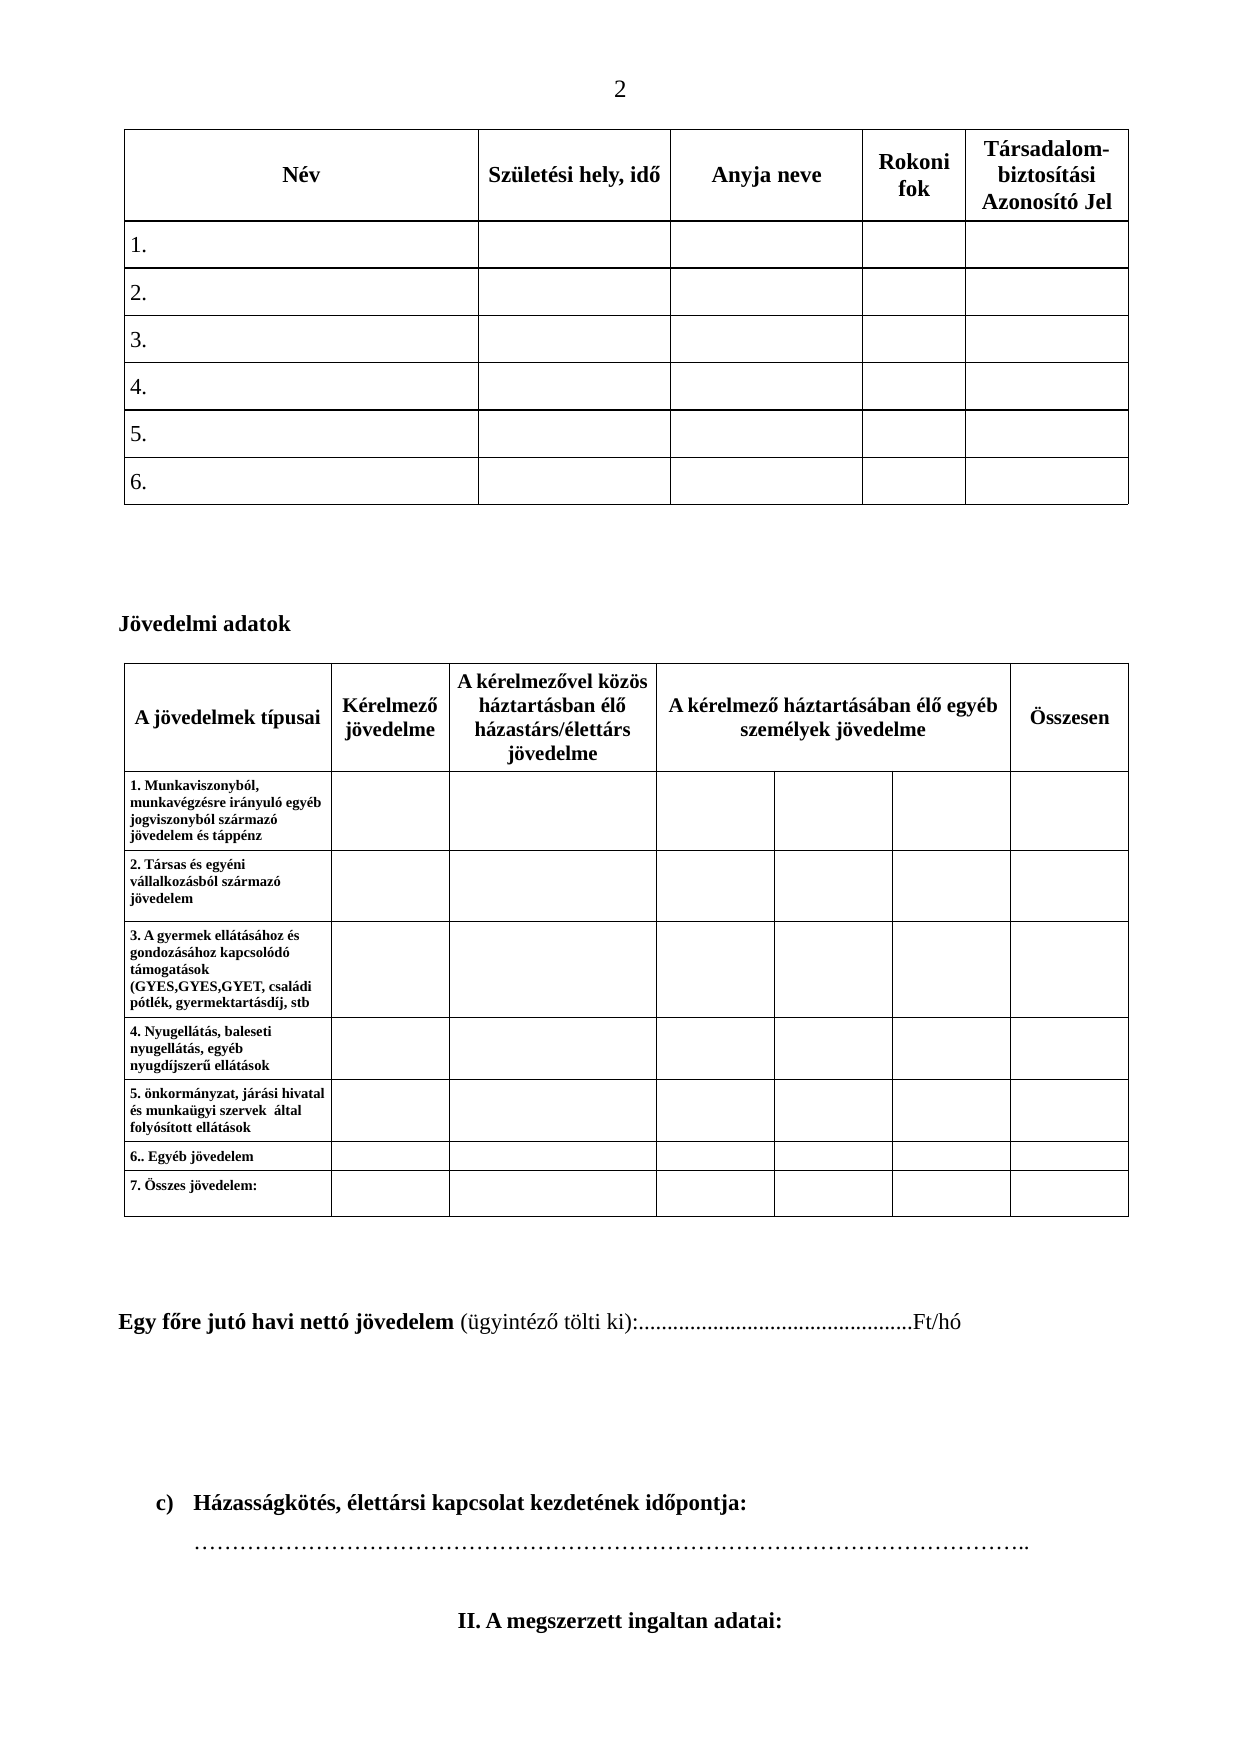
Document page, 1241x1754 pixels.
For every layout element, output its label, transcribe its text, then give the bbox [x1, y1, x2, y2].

table_cell [657, 851, 774, 921]
table_cell [450, 922, 656, 1017]
table_cell [1011, 1080, 1128, 1141]
table_cell [450, 1171, 656, 1216]
table_cell [863, 411, 965, 456]
text ……………………………………………………………………………………………….. [193, 1528, 1122, 1555]
table_cell [657, 1142, 774, 1170]
table_header Kérelmező jövedelme [332, 664, 449, 771]
table_cell 3. A gyermek ellátásához és gondozásához kapcsolódó támogatások (GYES,GYES,GYET, családi pótlék, gyermektartásdíj, stb [125, 922, 331, 1017]
table_cell [863, 363, 965, 409]
table_cell [671, 363, 862, 409]
table_header Név [125, 130, 478, 220]
text Jövedelmi adatok [118, 610, 1122, 636]
table_cell [893, 1080, 1010, 1141]
table_cell [450, 1080, 656, 1141]
table_cell 5. önkormányzat, járási hivatal és munkaügyi szervek által folyósított ellátások [125, 1080, 331, 1141]
table_header Anyja neve [671, 130, 862, 220]
table_cell 1. Munkaviszonyból, munkavégzésre irányuló egyéb jogviszonyból származó jövedelem és táppénz [125, 772, 331, 850]
table_cell [1011, 1171, 1128, 1216]
table_cell [450, 851, 656, 921]
table_cell [332, 1080, 449, 1141]
table_cell [1011, 922, 1128, 1017]
table_cell [671, 411, 862, 456]
table_header Rokoni fok [863, 130, 965, 220]
table_cell [671, 269, 862, 314]
table_header Összesen [1011, 664, 1128, 771]
table_cell 1. [125, 222, 478, 267]
table_cell [479, 458, 670, 504]
table_cell [893, 1171, 1010, 1216]
table_cell [966, 269, 1128, 314]
text II. A megszerzett ingaltan adatai: [118, 1607, 1122, 1634]
table_cell [893, 1018, 1010, 1079]
table_cell [1011, 1018, 1128, 1079]
table_cell 4. [125, 363, 478, 409]
table_cell [863, 316, 965, 362]
table_cell [657, 1080, 774, 1141]
table_cell [1011, 772, 1128, 850]
table_cell 6. [125, 458, 478, 504]
table_cell [479, 363, 670, 409]
table_cell [1011, 851, 1128, 921]
table_cell [450, 1018, 656, 1079]
text Egy főre jutó havi nettó jövedelem (ügyintéző tölti ki):................................................Ft/hó [118, 1308, 1122, 1334]
table_cell 6.. Egyéb jövedelem [125, 1142, 331, 1170]
table_cell 4. Nyugellátás, baleseti nyugellátás, egyéb nyugdíjszerű ellátások [125, 1018, 331, 1079]
table_cell [893, 772, 1010, 850]
table_cell [775, 1171, 892, 1216]
table_cell [863, 269, 965, 314]
list Házasságkötés, élettársi kapcsolat kezdetének időpontja: [156, 1489, 1122, 1515]
table_cell [893, 922, 1010, 1017]
table_cell [332, 772, 449, 850]
table_cell [1011, 1142, 1128, 1170]
table_cell [775, 1018, 892, 1079]
table_cell [450, 1142, 656, 1170]
table_cell 2. Társas és egyéni vállalkozásból származó jövedelem [125, 851, 331, 921]
table_cell [479, 316, 670, 362]
table_cell [479, 269, 670, 314]
table_cell [893, 1142, 1010, 1170]
table_cell [863, 458, 965, 504]
table_cell [657, 1171, 774, 1216]
table_cell [479, 222, 670, 267]
table_header Születési hely, idő [479, 130, 670, 220]
table_cell [966, 222, 1128, 267]
table_cell [775, 1080, 892, 1141]
table_cell [332, 922, 449, 1017]
table_cell [332, 1171, 449, 1216]
table_cell [671, 222, 862, 267]
table_header A kérelmezővel közös háztartásban élő házastárs/élettárs jövedelme [450, 664, 656, 771]
table_cell [966, 458, 1128, 504]
table_header A jövedelmek típusai [125, 664, 331, 771]
table_header A kérelmező háztartásában élő egyéb személyek jövedelme [657, 664, 1010, 771]
table_cell [671, 458, 862, 504]
table_cell [863, 222, 965, 267]
table_cell [332, 1018, 449, 1079]
table_cell 3. [125, 316, 478, 362]
table_cell [479, 411, 670, 456]
table_cell 2. [125, 269, 478, 314]
table_cell [775, 1142, 892, 1170]
table_cell 7. Összes jövedelem: [125, 1171, 331, 1216]
table_cell [966, 411, 1128, 456]
table_cell [657, 1018, 774, 1079]
table_cell [450, 772, 656, 850]
table_cell [332, 851, 449, 921]
table_cell [893, 851, 1010, 921]
table_cell [657, 922, 774, 1017]
table_cell [775, 922, 892, 1017]
table_cell [966, 363, 1128, 409]
table_cell [966, 316, 1128, 362]
table_cell [775, 851, 892, 921]
table_cell [775, 772, 892, 850]
table_cell [671, 316, 862, 362]
table_cell 5. [125, 411, 478, 456]
table_header Társadalom-biztosítási Azonosító Jel [966, 130, 1128, 220]
table_cell [332, 1142, 449, 1170]
table_cell [657, 772, 774, 850]
